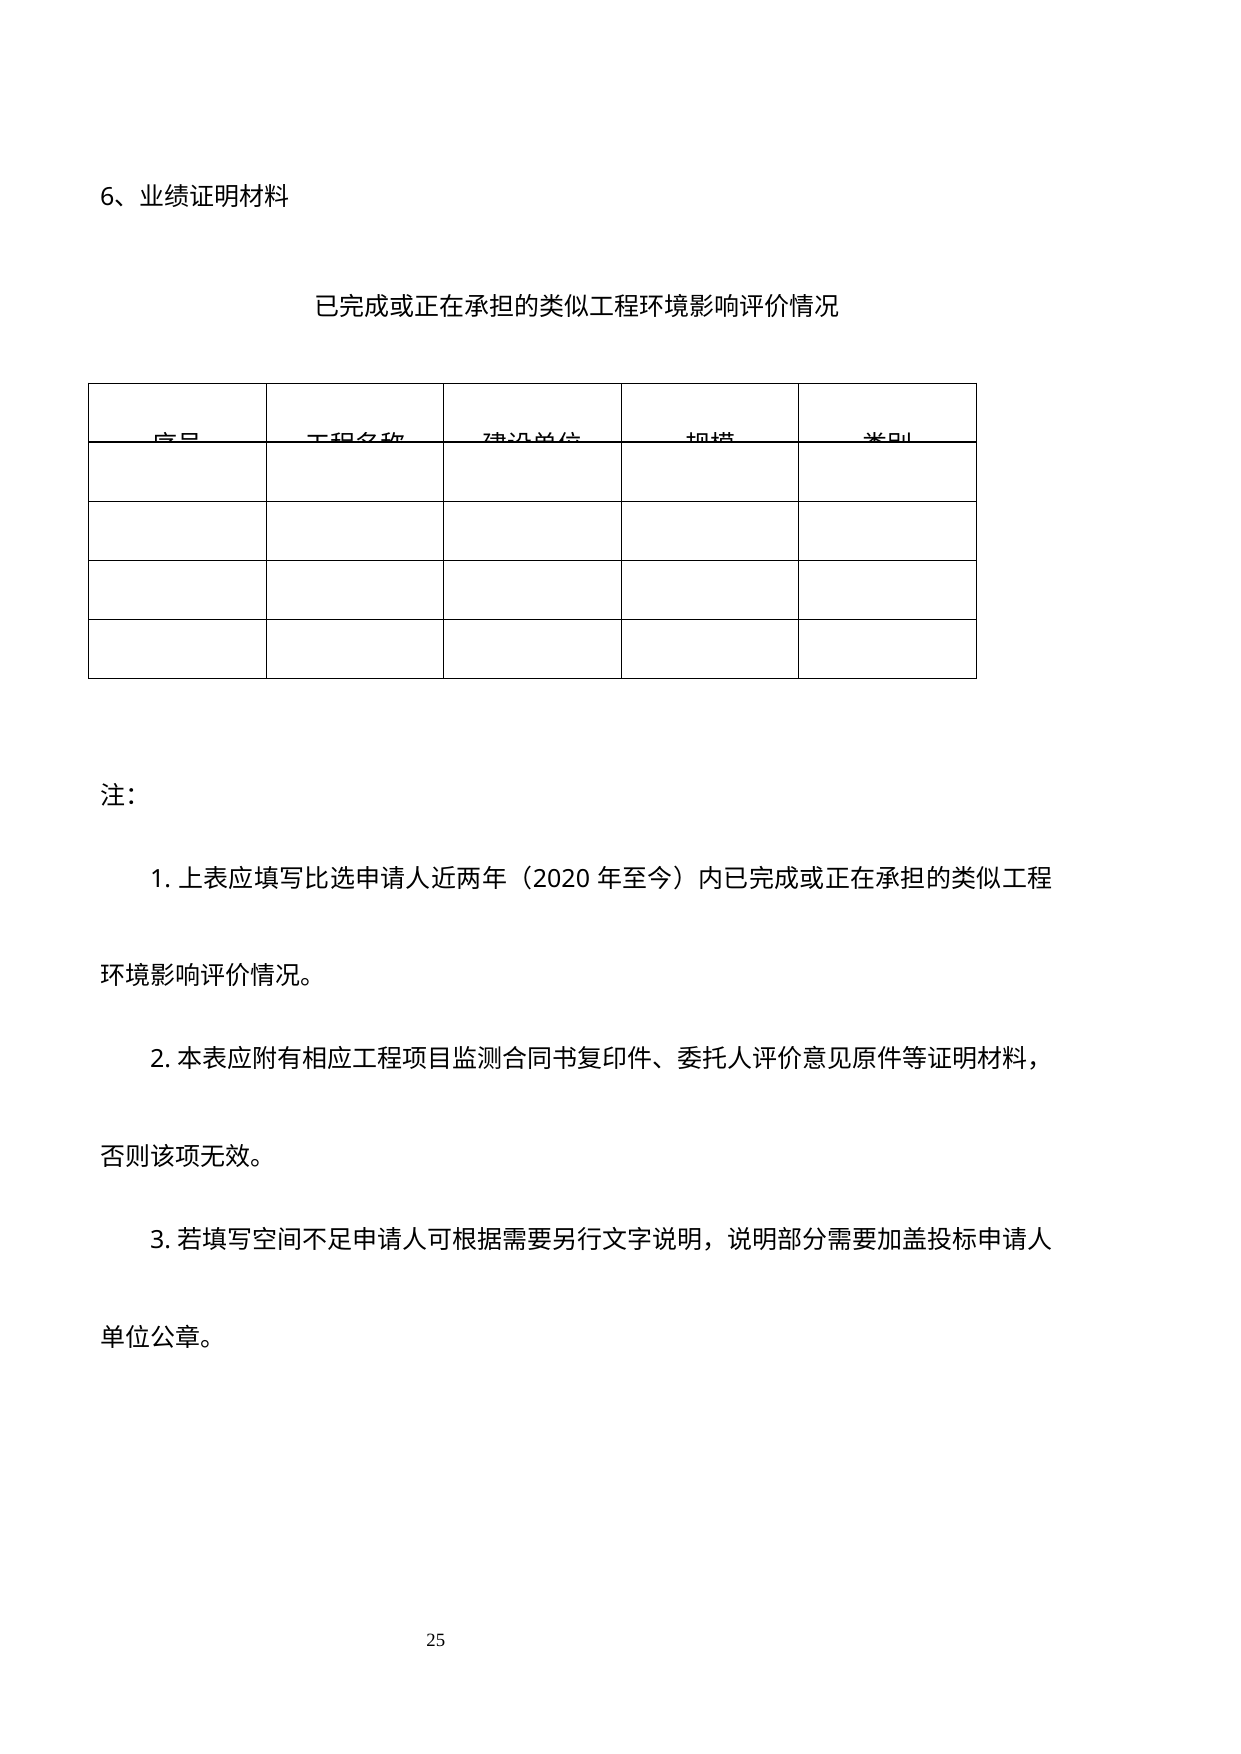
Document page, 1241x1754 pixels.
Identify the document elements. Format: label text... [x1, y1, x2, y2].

table_cell [267, 561, 443, 619]
table_cell [89, 561, 266, 619]
table_cell [267, 620, 443, 678]
text 6、业绩证明材料 [100, 162, 1053, 227]
table_cell [444, 502, 621, 559]
table_cell [444, 443, 621, 501]
text 2. 本表应附有相应工程项目监测合同书复印件、委托人评价意见原件等证明材料，否则该项无效。 [100, 1024, 1053, 1187]
table_cell [622, 443, 798, 501]
table_cell [444, 620, 621, 678]
table_cell [267, 443, 443, 501]
table_header 建设单位 [444, 384, 621, 441]
table_cell [799, 561, 976, 619]
table_cell [799, 502, 976, 559]
table_header 类别 [799, 384, 976, 441]
table_cell [799, 443, 976, 501]
table_cell [89, 620, 266, 678]
table_header 序号 [89, 384, 266, 441]
text 已完成或正在承担的类似工程环境影响评价情况 [100, 272, 1053, 337]
table_cell [622, 620, 798, 678]
table_cell [622, 502, 798, 559]
table_cell [89, 443, 266, 501]
table_cell [267, 502, 443, 559]
table_cell [89, 502, 266, 559]
table_header 工程名称 [267, 384, 443, 441]
table_cell [622, 561, 798, 619]
text 1. 上表应填写比选申请人近两年（2020 年至今）内已完成或正在承担的类似工程环境影响评价情况。 [100, 844, 1053, 1006]
table_header 规模 [622, 384, 798, 441]
text 注： [100, 761, 1053, 826]
text 3. 若填写空间不足申请人可根据需要另行文字说明，说明部分需要加盖投标申请人单位公章。 [100, 1205, 1053, 1368]
table_cell [444, 561, 621, 619]
table_cell [799, 620, 976, 678]
